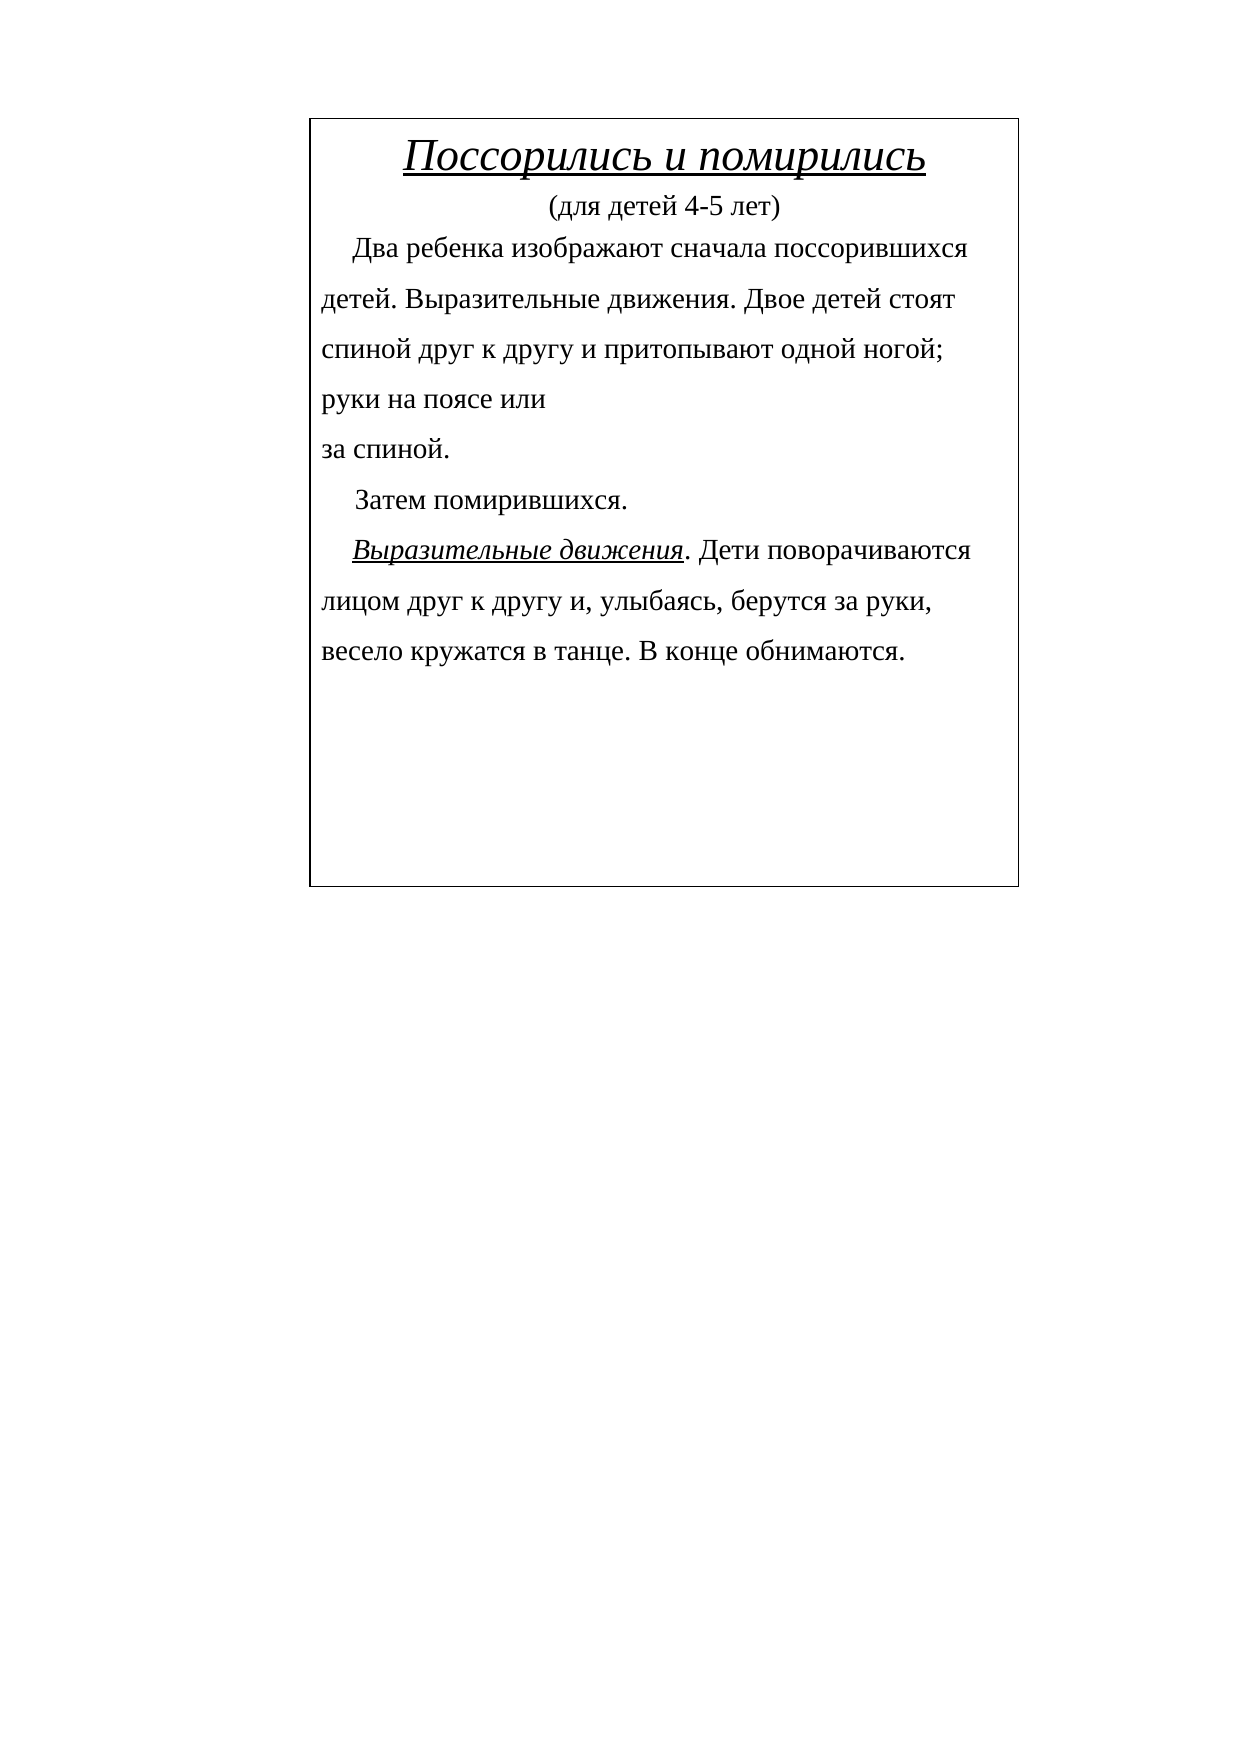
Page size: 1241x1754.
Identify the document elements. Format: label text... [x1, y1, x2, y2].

table_header Поссорились и помирились (для детей 4-5 лет) Два ребенка изображают сначала поссорившихся детей. Выразительные движения. Двое детей стоят спиной друг к другу и притопывают одной ногой; руки на поясе или за спиной. Затем помирившихся. Выразительные движения. Дети поворачиваются лицом друг к другу и, улыбаясь, берутся за руки, весело кружатся в танце. В конце обнимаются. [311, 119, 1018, 886]
